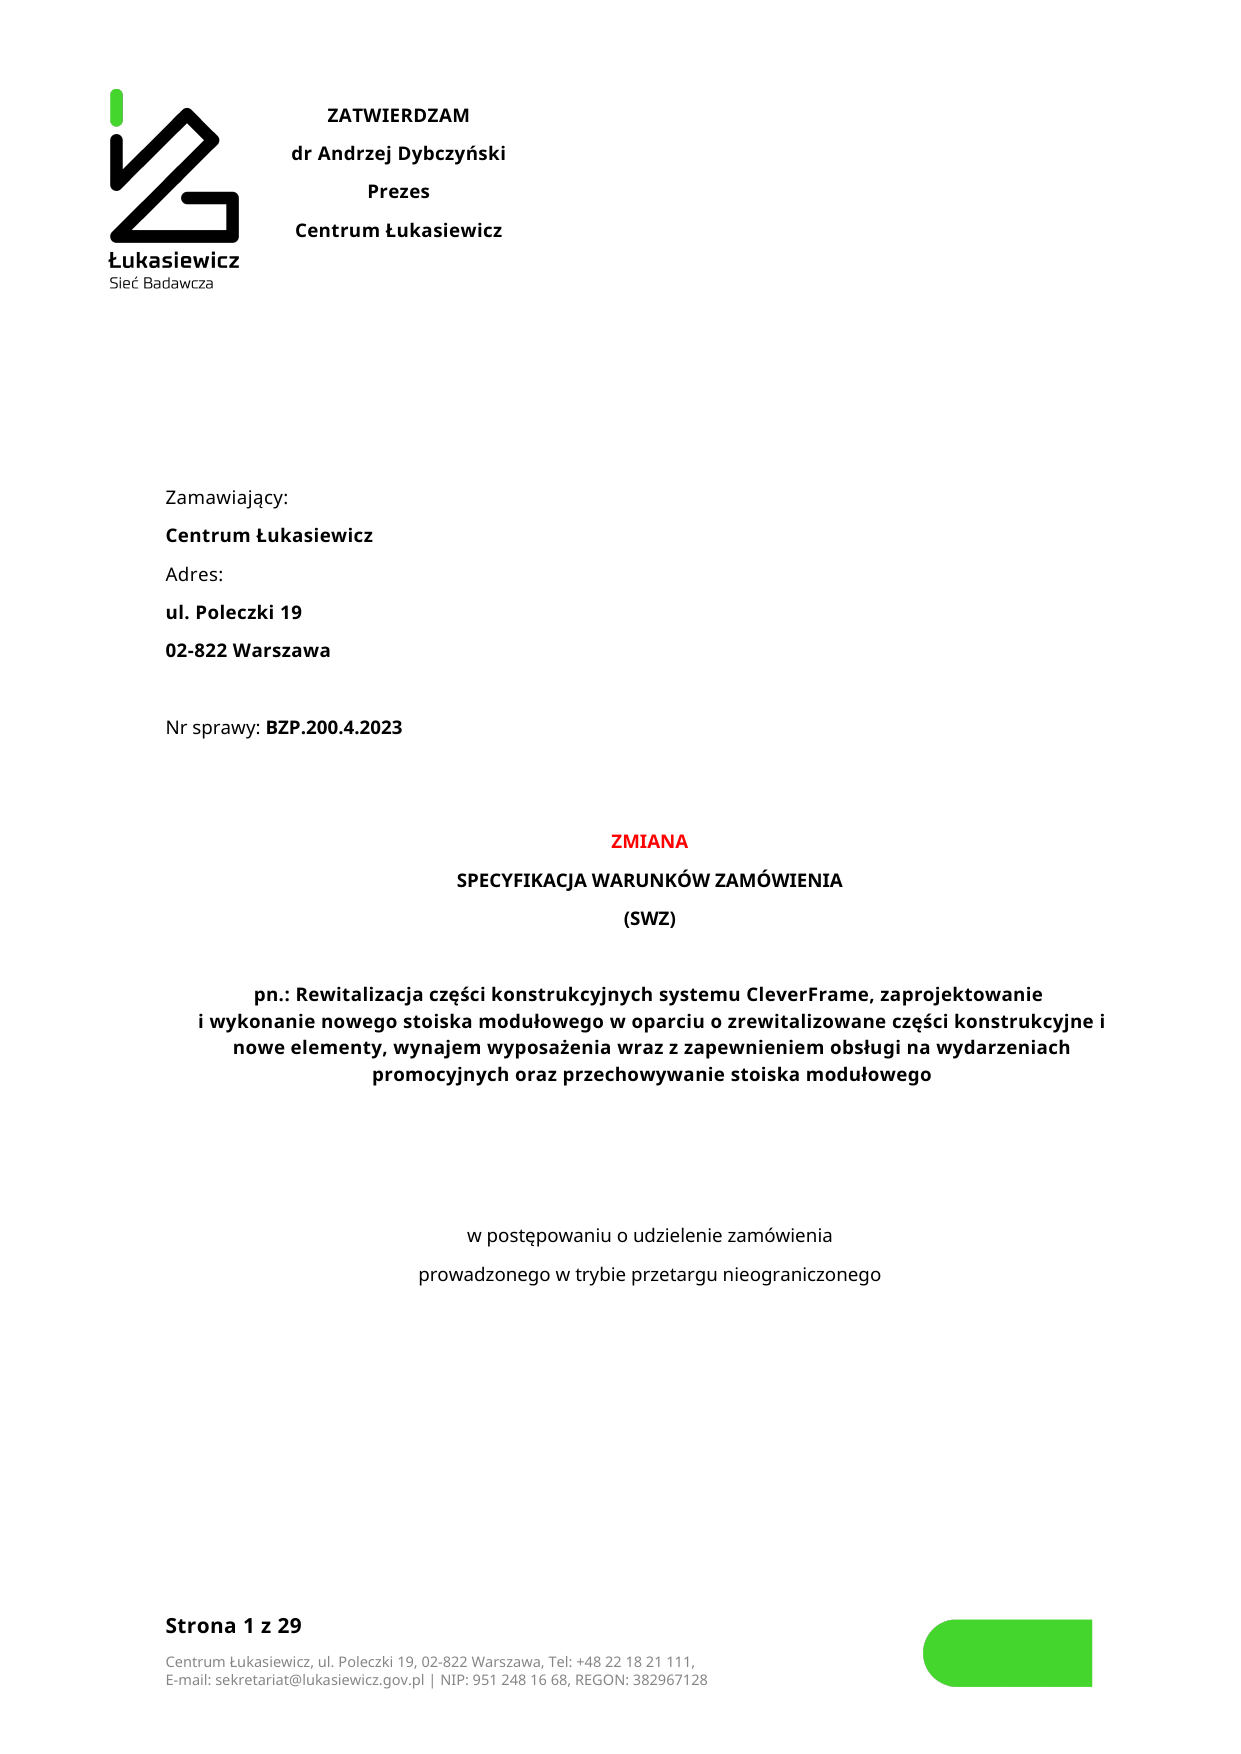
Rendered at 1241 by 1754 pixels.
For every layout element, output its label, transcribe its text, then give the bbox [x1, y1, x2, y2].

picture [1, 1, 249, 298]
text dr Andrzej Dybczyński [165, 141, 632, 166]
text Zamawiający: [165, 484, 1134, 510]
text w postępowaniu o udzielenie zamówienia [151, 1223, 1149, 1248]
text ZATWIERDZAM [165, 102, 632, 128]
text 02-822 Warszawa [165, 637, 1134, 663]
text Centrum Łukasiewicz [165, 523, 1134, 548]
text ul. Poleczki 19 [165, 599, 1134, 625]
text Nr sprawy: BZP.200.4.2023 [165, 714, 1134, 739]
text Centrum Łukasiewicz [165, 217, 632, 242]
text (SWZ) [165, 905, 1134, 931]
text ZMIANA [165, 829, 1134, 854]
text Prezes [165, 179, 632, 204]
text prowadzonego w trybie przetargu nieograniczonego [151, 1261, 1149, 1286]
text Adres: [165, 561, 1134, 587]
text SPECYFIKACJA WARUNKÓW ZAMÓWIENIA [165, 867, 1134, 892]
text pn.: Rewitalizacja części konstrukcyjnych systemu CleverFrame, zaprojektowanie i wykonanie nowego stoiska modułowego w oparciu o zrewitalizowane części konstrukcyjne i nowe elementy, wynajem wyposażenia wraz z zapewnieniem obsługi na wydarzeniach promocyjnych oraz przechowywanie stoiska modułowego [170, 982, 1134, 1116]
picture [919, 1615, 1122, 1754]
